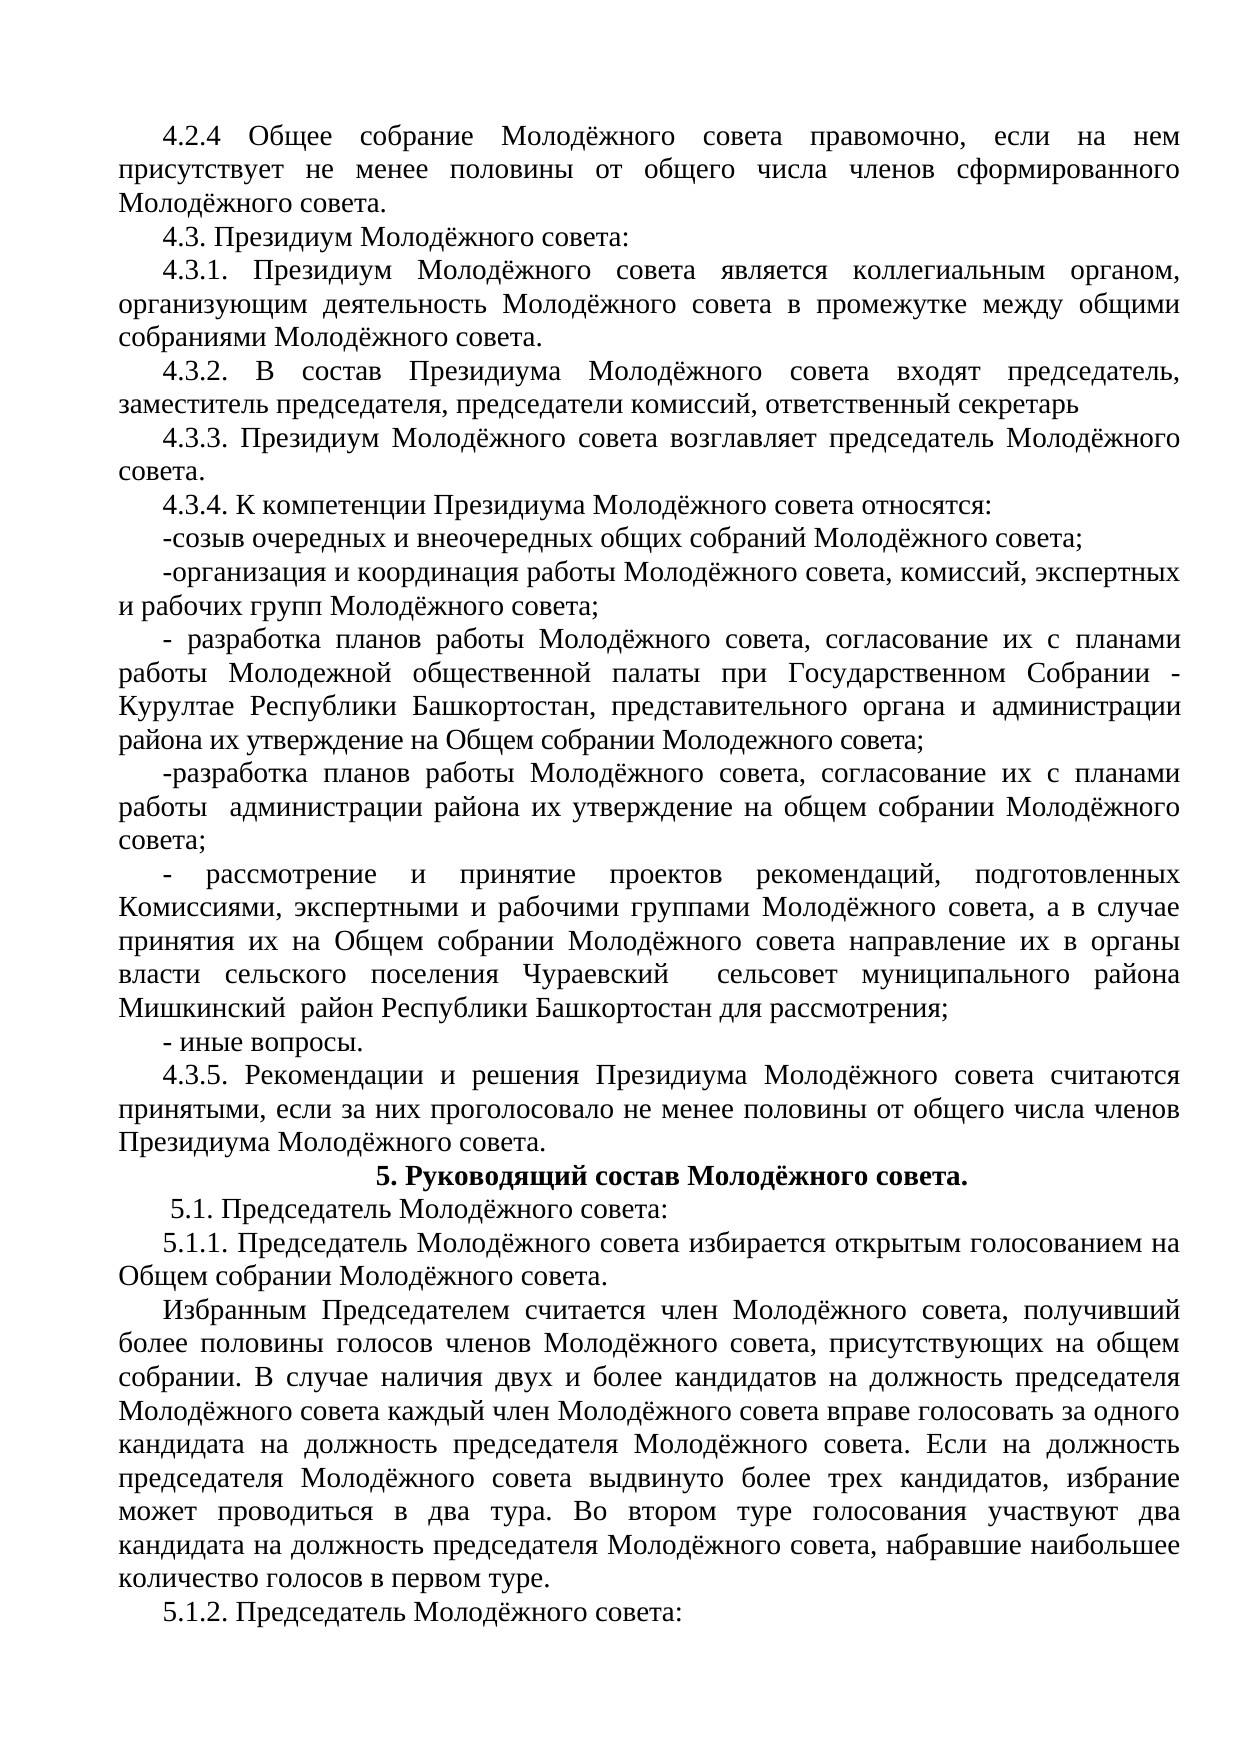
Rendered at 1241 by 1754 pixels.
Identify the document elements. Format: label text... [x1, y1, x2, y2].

text -разработка планов работы Молодёжного совета, согласование их с планами работы администрации района их утверждение на общем собрании Молодёжного совета; [118, 755, 1181, 856]
text 5.1. Председатель Молодёжного совета: [118, 1191, 1181, 1225]
text - иные вопросы. [118, 1024, 1181, 1057]
text 4.3.4. К компетенции Президиума Молодёжного совета относятся: [118, 487, 1181, 521]
text -созыв очередных и внеочередных общих собраний Молодёжного совета; [118, 521, 1181, 554]
text 4.3. Президиум Молодёжного совета: [118, 219, 1181, 252]
text 5. Руководящий состав Молодёжного совета. [118, 1158, 1181, 1191]
text - рассмотрение и принятие проектов рекомендаций, подготовленных Комиссиями, экспертными и рабочими группами Молодёжного совета, а в случае принятия их на Общем собрании Молодёжного совета направление их в органы власти сельского поселения Чураевский сельсовет муниципального района Мишкинский район Республики Башкортостан для рассмотрения; [118, 856, 1181, 1024]
text 5.1.1. Председатель Молодёжного совета избирается открытым голосованием на Общем собрании Молодёжного совета. [118, 1225, 1181, 1292]
text 4.3.2. В состав Президиума Молодёжного совета входят председатель, заместитель председателя, председатели комиссий, ответственный секретарь [118, 353, 1181, 420]
text 4.3.1. Президиум Молодёжного совета является коллегиальным органом, организующим деятельность Молодёжного совета в промежутке между общими собраниями Молодёжного совета. [118, 252, 1181, 353]
text Избранным Председателем считается член Молодёжного совета, получивший более половины голосов членов Молодёжного совета, присутствующих на общем собрании. В случае наличия двух и более кандидатов на должность председателя Молодёжного совета каждый член Молодёжного совета вправе голосовать за одного кандидата на должность председателя Молодёжного совета. Если на должность председателя Молодёжного совета выдвинуто более трех кандидатов, избрание может проводиться в два тура. Во втором туре голосования участвуют два кандидата на должность председателя Молодёжного совета, набравшие наибольшее количество голосов в первом туре. [118, 1292, 1181, 1594]
text 5.1.2. Председатель Молодёжного совета: [118, 1594, 1181, 1627]
text 4.3.5. Рекомендации и решения Президиума Молодёжного совета считаются принятыми, если за них проголосовало не менее половины от общего числа членов Президиума Молодёжного совета. [118, 1057, 1181, 1158]
text -организация и координация работы Молодёжного совета, комиссий, экспертных и рабочих групп Молодёжного совета; [118, 554, 1181, 621]
text - разработка планов работы Молодёжного совета, согласование их с планами работы Молодежной общественной палаты при Государственном Собрании - Курултае Республики Башкортостан, представительного органа и администрации района их утверждение на Общем собрании Молодежного совета; [118, 621, 1181, 755]
text 4.2.4 Общее собрание Молодёжного совета правомочно, если на нем присутствует не менее половины от общего числа членов сформированного Молодёжного совета. [118, 118, 1181, 219]
text 4.3.3. Президиум Молодёжного совета возглавляет председатель Молодёжного совета. [118, 420, 1181, 487]
